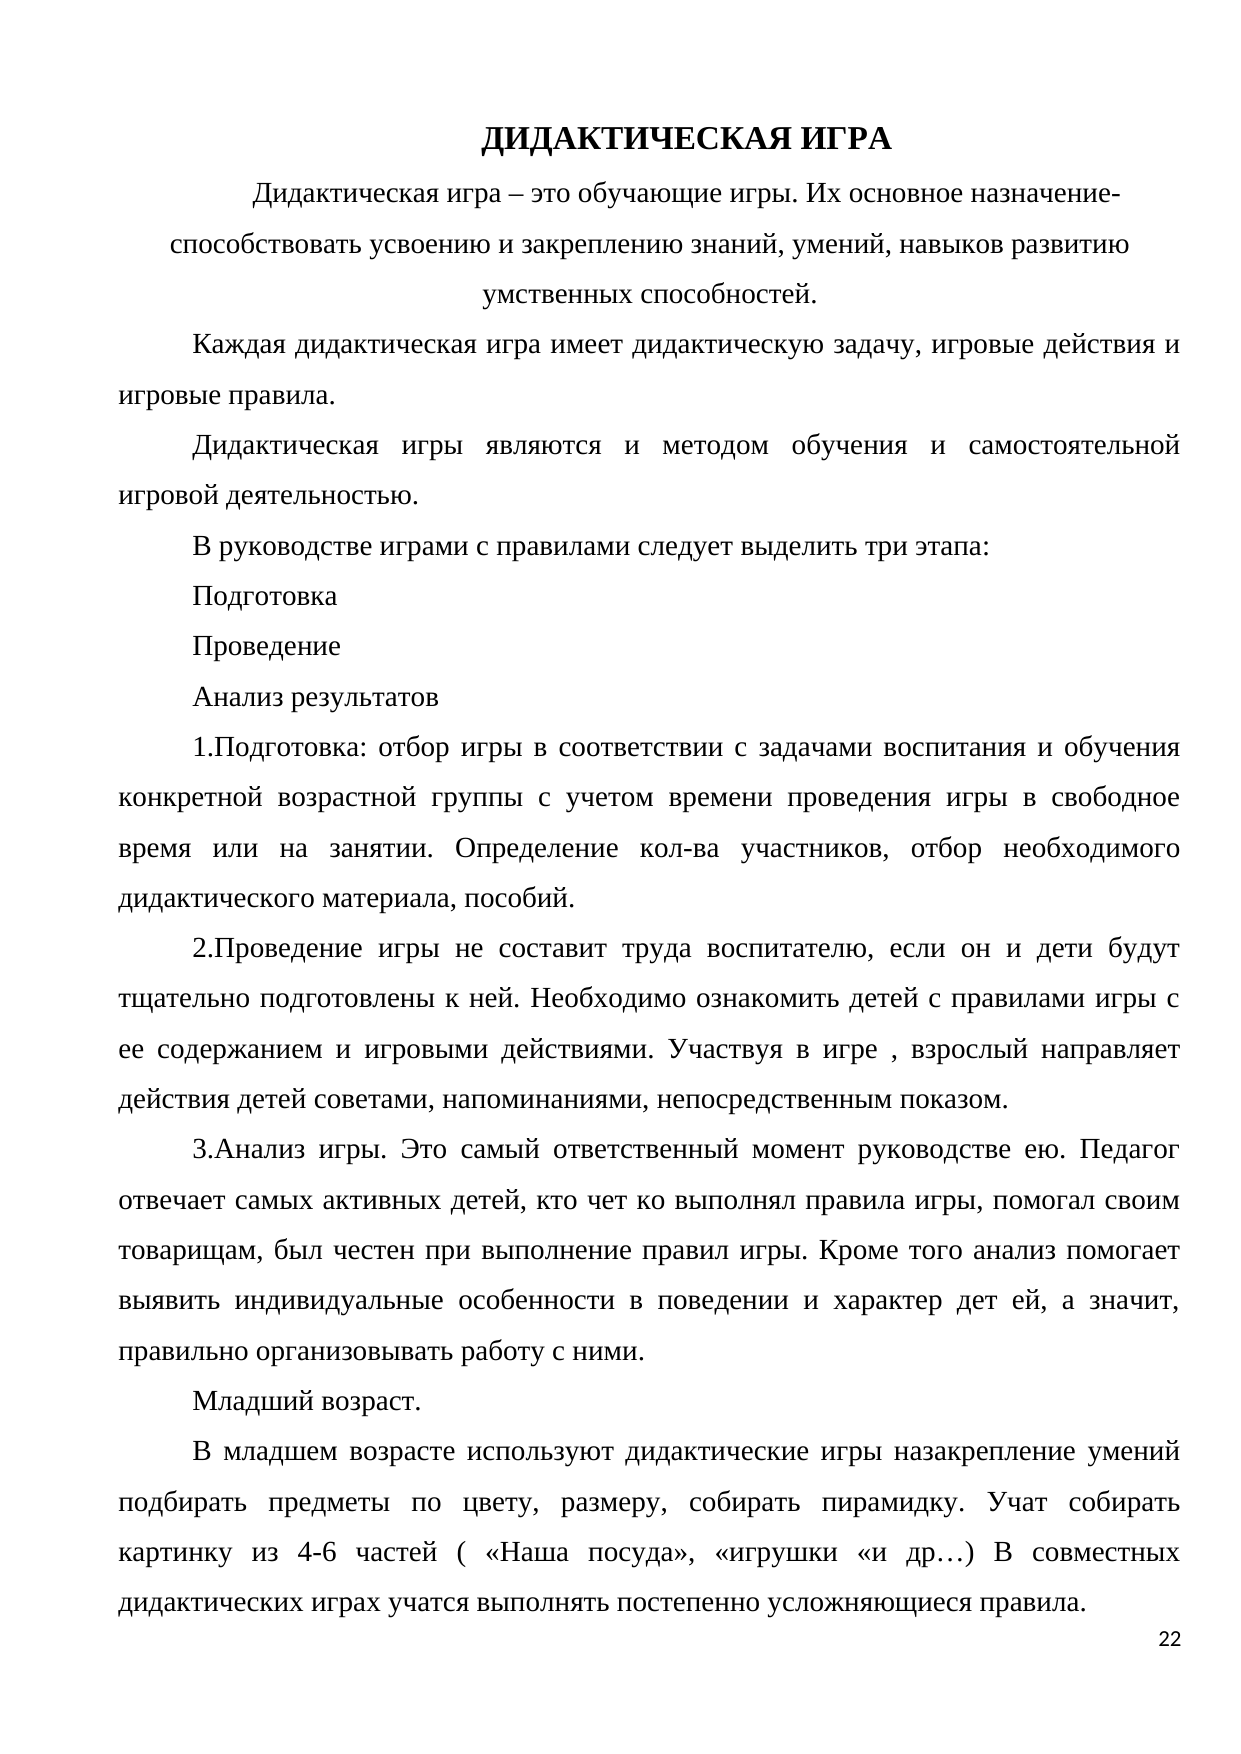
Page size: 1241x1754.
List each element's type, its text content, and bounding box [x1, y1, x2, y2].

text Подготовка [118, 578, 1181, 612]
text В руководстве играми с правилами следует выделить три этапа: [118, 528, 1181, 561]
text Проведение [118, 628, 1181, 662]
text 3.Анализ игры. Это самый ответственный момент руководстве ею. Педагог отвечает самых активных детей, кто чет ко выполнял правила игры, помогал своим товарищам, был честен при выполнение правил игры. Кроме того анализ помогает выявить индивидуальные особенности в поведении и характер дет ей, а значит, правильно организовывать работу с ними. [118, 1132, 1181, 1366]
text ДИДАКТИЧЕСКАЯ ИГРА [118, 118, 1181, 156]
text 2.Проведение игры не составит труда воспитателю, если он и дети будут тщательно подготовлены к ней. Необходимо ознакомить детей с правилами игры с ее содержанием и игровыми действиями. Участвуя в игре , взрослый направляет действия детей советами, напоминаниями, непосредственным показом. [118, 930, 1181, 1115]
text В младшем возрасте используют дидактические игры назакрепление умений подбирать предметы по цвету, размеру, собирать пирамидку. Учат собирать картинку из 4-6 частей ( «Наша посуда», «игрушки «и др…) В совместных дидактических играх учатся выполнять постепенно усложняющиеся правила. [118, 1433, 1181, 1618]
text Младший возраст. [118, 1383, 1181, 1417]
text Дидактическая игра – это обучающие игры. Их основное назначение- способствовать усвоению и закреплению знаний, умений, навыков развитию умственных способностей. [118, 176, 1181, 310]
text Дидактическая игры являются и методом обучения и самостоятельной игровой деятельностью. [118, 427, 1181, 511]
text Анализ результатов [118, 679, 1181, 712]
text Каждая дидактическая игра имеет дидактическую задачу, игровые действия и игровые правила. [118, 327, 1181, 410]
text 1.Подготовка: отбор игры в соответствии с задачами воспитания и обучения конкретной возрастной группы с учетом времени проведения игры в свободное время или на занятии. Определение кол-ва участников, отбор необходимого дидактического материала, пособий. [118, 729, 1181, 913]
